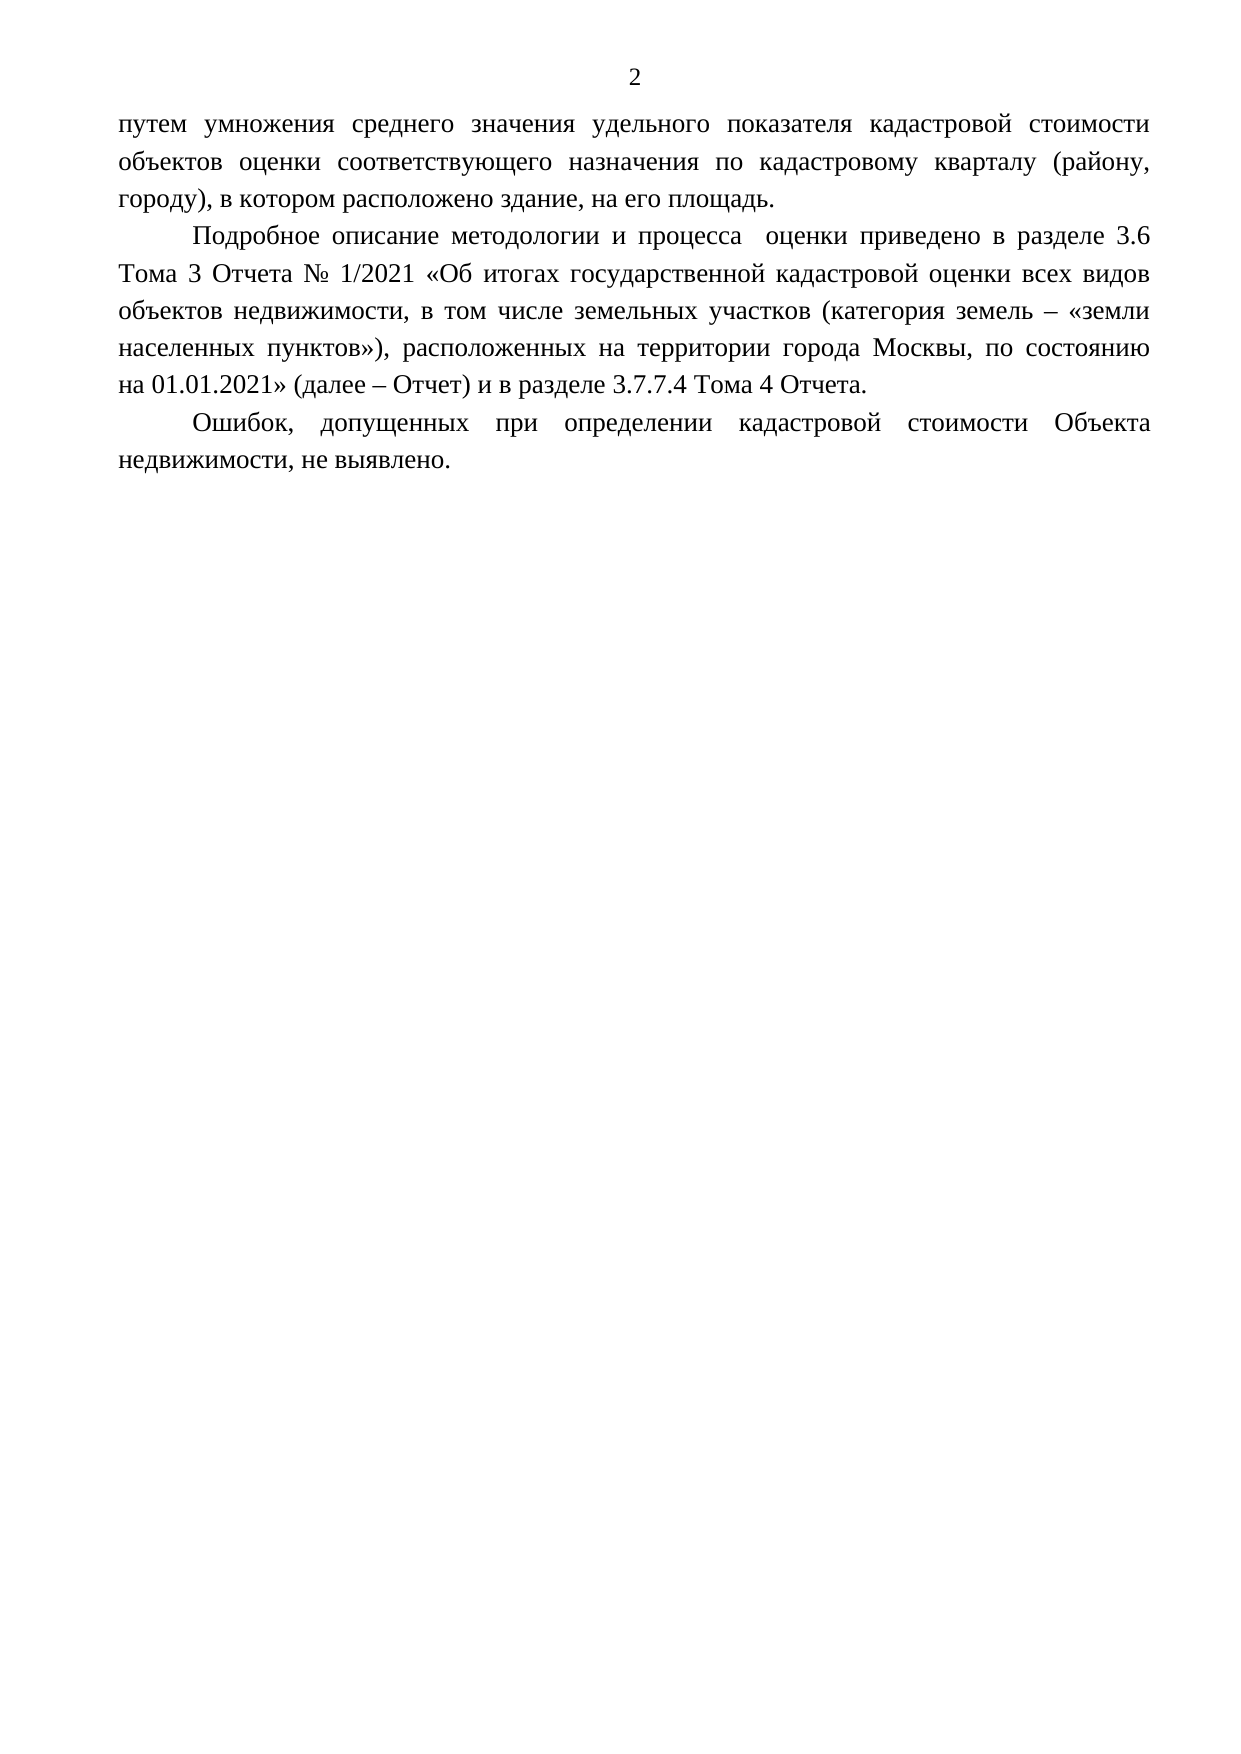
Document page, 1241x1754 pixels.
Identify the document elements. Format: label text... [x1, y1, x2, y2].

text Подробное описание методологии и процесса оценки приведено в разделе 3.6 Тома 3 Отчета № 1/2021 «Об итогах государственной кадастровой оценки всех видов объектов недвижимости, в том числе земельных участков (категория земель – «земли населенных пунктов»), расположенных на территории города Москвы, по состоянию на 01.01.2021» (далее – Отчет) и в разделе 3.7.7.4 Тома 4 Отчета. [118, 219, 1152, 400]
text Ошибок, допущенных при определении кадастровой стоимости Объекта недвижимости, не выявлено. [118, 406, 1152, 474]
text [118, 107, 1152, 213]
